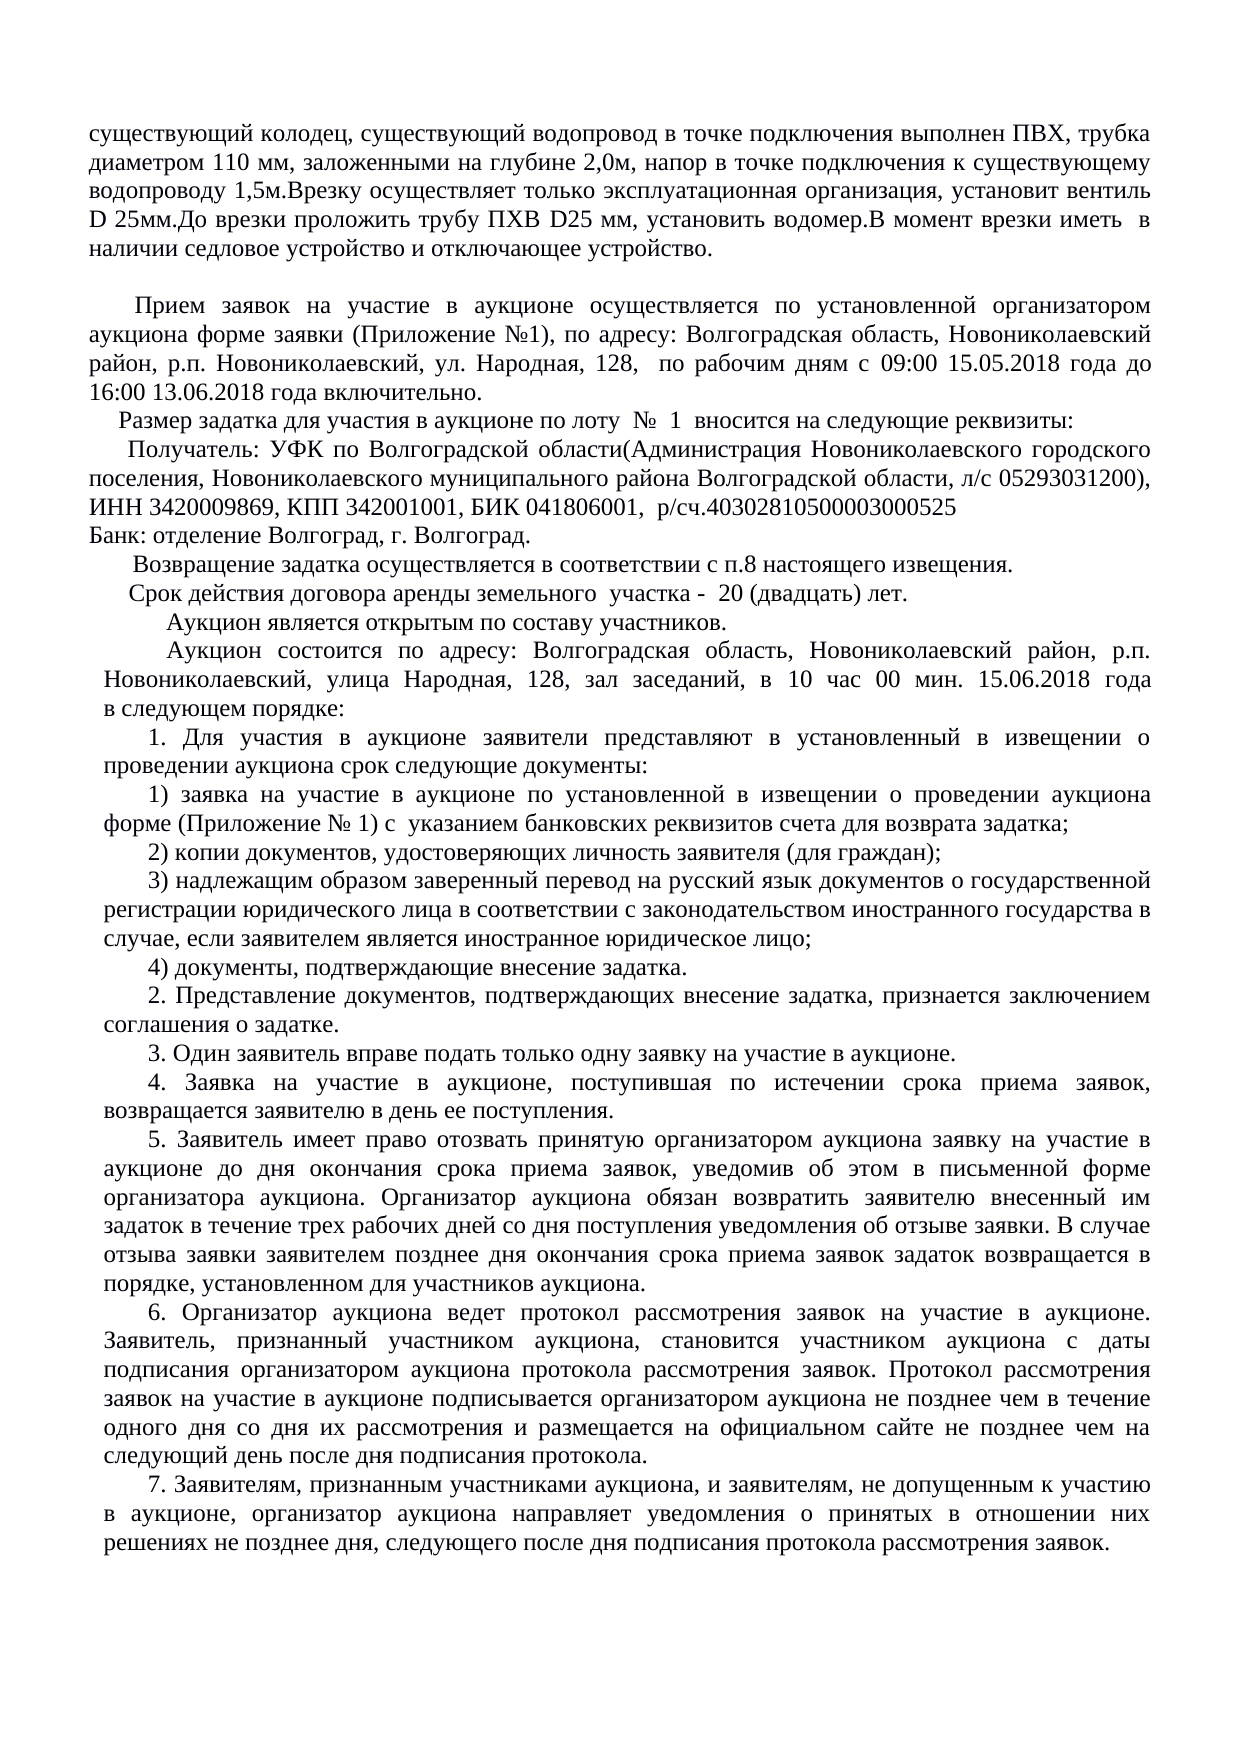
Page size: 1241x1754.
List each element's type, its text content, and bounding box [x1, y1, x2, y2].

text Прием заявок на участие в аукционе осуществляется по установленной организатором аукциона форме заявки (Приложение №1), по адресу: Волгоградская область, Новониколаевский район, р.п. Новониколаевский, ул. Народная, 128, по рабочим дням с 09:00 15.05.2018 года до 16:00 13.06.2018 года включительно. [88, 291, 1152, 406]
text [88, 118, 1152, 262]
text Получатель: УФК по Волгоградской области(Администрация Новониколаевского городского поселения, Новониколаевского муниципального района Волгоградской области, л/с 05293031200), ИНН 3420009869, КПП 342001001, БИК 041806001, р/сч.40302810500003000525 [88, 434, 1152, 521]
text 7. Заявителям, признанным участниками аукциона, и заявителям, не допущенным к участию в аукционе, организатор аукциона направляет уведомления о принятых в отношении них решениях не позднее дня, следующего после дня подписания протокола рассмотрения заявок. [103, 1469, 1152, 1556]
text Размер задатка для участия в аукционе по лоту № 1 вносится на следующие реквизиты: [88, 406, 1152, 434]
text 1) заявка на участие в аукционе по установленной в извещении о проведении аукциона форме (Приложение № 1) с указанием банковских реквизитов счета для возврата задатка; [103, 779, 1152, 837]
text Возвращение задатка осуществляется в соответствии с п.8 настоящего извещения. [88, 549, 1152, 578]
text 5. Заявитель имеет право отозвать принятую организатором аукциона заявку на участие в аукционе до дня окончания срока приема заявок, уведомив об этом в письменной форме организатора аукциона. Организатор аукциона обязан возвратить заявителю внесенный им задаток в течение трех рабочих дней со дня поступления уведомления об отзыве заявки. В случае отзыва заявки заявителем позднее дня окончания срока приема заявок задаток возвращается в порядке, установленном для участников аукциона. [103, 1124, 1152, 1297]
text 2) копии документов, удостоверяющих личность заявителя (для граждан); [103, 837, 1152, 866]
text 3) надлежащим образом заверенный перевод на русский язык документов о государственной регистрации юридического лица в соответствии с законодательством иностранного государства в случае, если заявителем является иностранное юридическое лицо; [103, 866, 1152, 952]
text 6. Организатор аукциона ведет протокол рассмотрения заявок на участие в аукционе. Заявитель, признанный участником аукциона, становится участником аукциона с даты подписания организатором аукциона протокола рассмотрения заявок. Протокол рассмотрения заявок на участие в аукционе подписывается организатором аукциона не позднее чем в течение одного дня со дня их рассмотрения и размещается на официальном сайте не позднее чем на следующий день после дня подписания протокола. [103, 1297, 1152, 1469]
text 3. Один заявитель вправе подать только одну заявку на участие в аукционе. [103, 1038, 1152, 1067]
text 2. Представление документов, подтверждающих внесение задатка, признается заключением соглашения о задатке. [103, 981, 1152, 1038]
text 4. Заявка на участие в аукционе, поступившая по истечении срока приема заявок, возвращается заявителю в день ее поступления. [103, 1067, 1152, 1124]
text Банк: отделение Волгоград, г. Волгоград. [88, 521, 1152, 549]
text 4) документы, подтверждающие внесение задатка. [103, 952, 1152, 981]
text 1. Для участия в аукционе заявители представляют в установленный в извещении о проведении аукциона срок следующие документы: [103, 722, 1152, 779]
text Срок действия договора аренды земельного участка - 20 (двадцать) лет. [103, 578, 1152, 607]
text Аукцион состоится по адресу: Волгоградская область, Новониколаевский район, р.п. Новониколаевский, улица Народная, 128, зал заседаний, в 10 час 00 мин. 15.06.2018 года в следующем порядке: [103, 636, 1152, 722]
text Аукцион является открытым по составу участников. [103, 607, 1152, 636]
